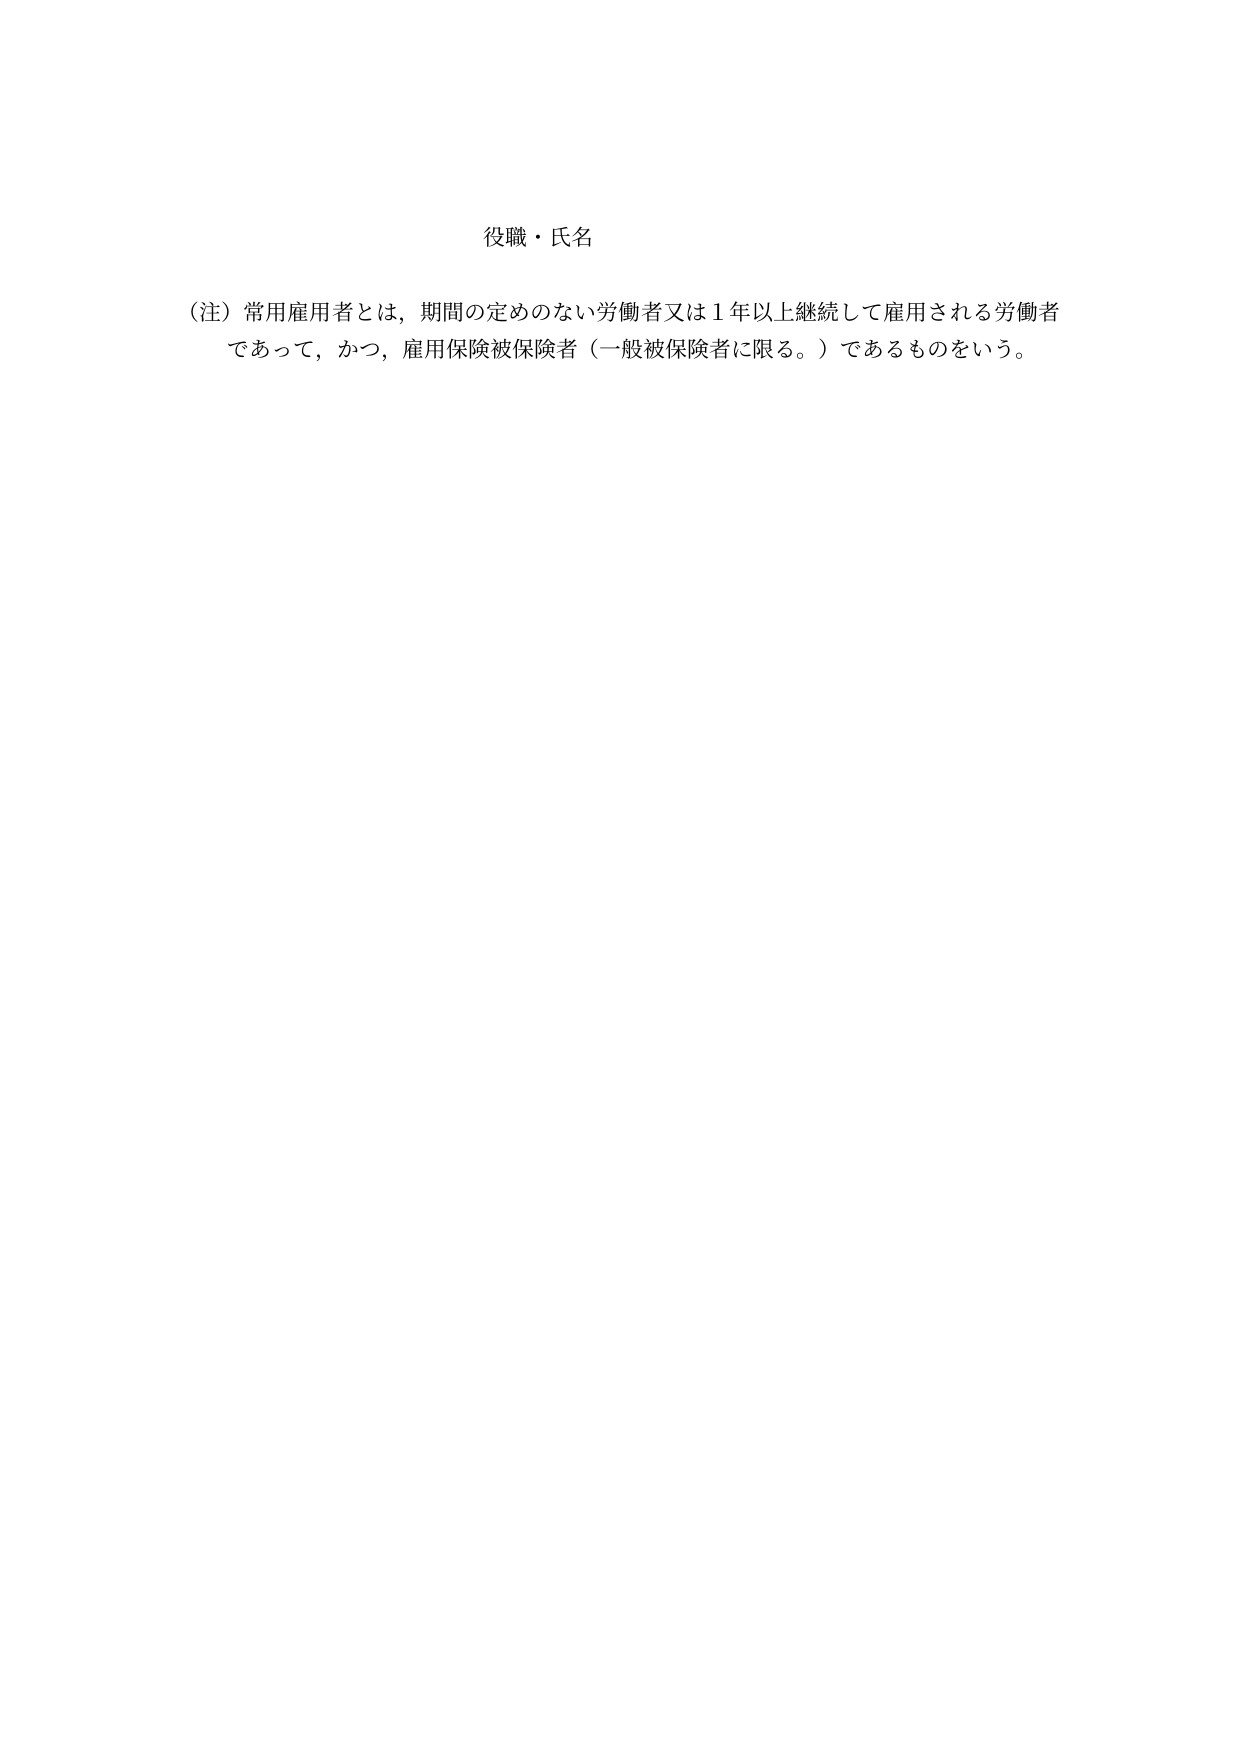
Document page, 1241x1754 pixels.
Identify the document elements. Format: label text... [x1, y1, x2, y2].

text （注）常用雇用者とは，期間の定めのない労働者又は１年以上継続して雇用される労働者であって，かつ，雇用保険被保険者（一般被保険者に限る。）であるものをいう。 [177, 292, 1063, 367]
text 役職・氏名 [177, 217, 1063, 254]
